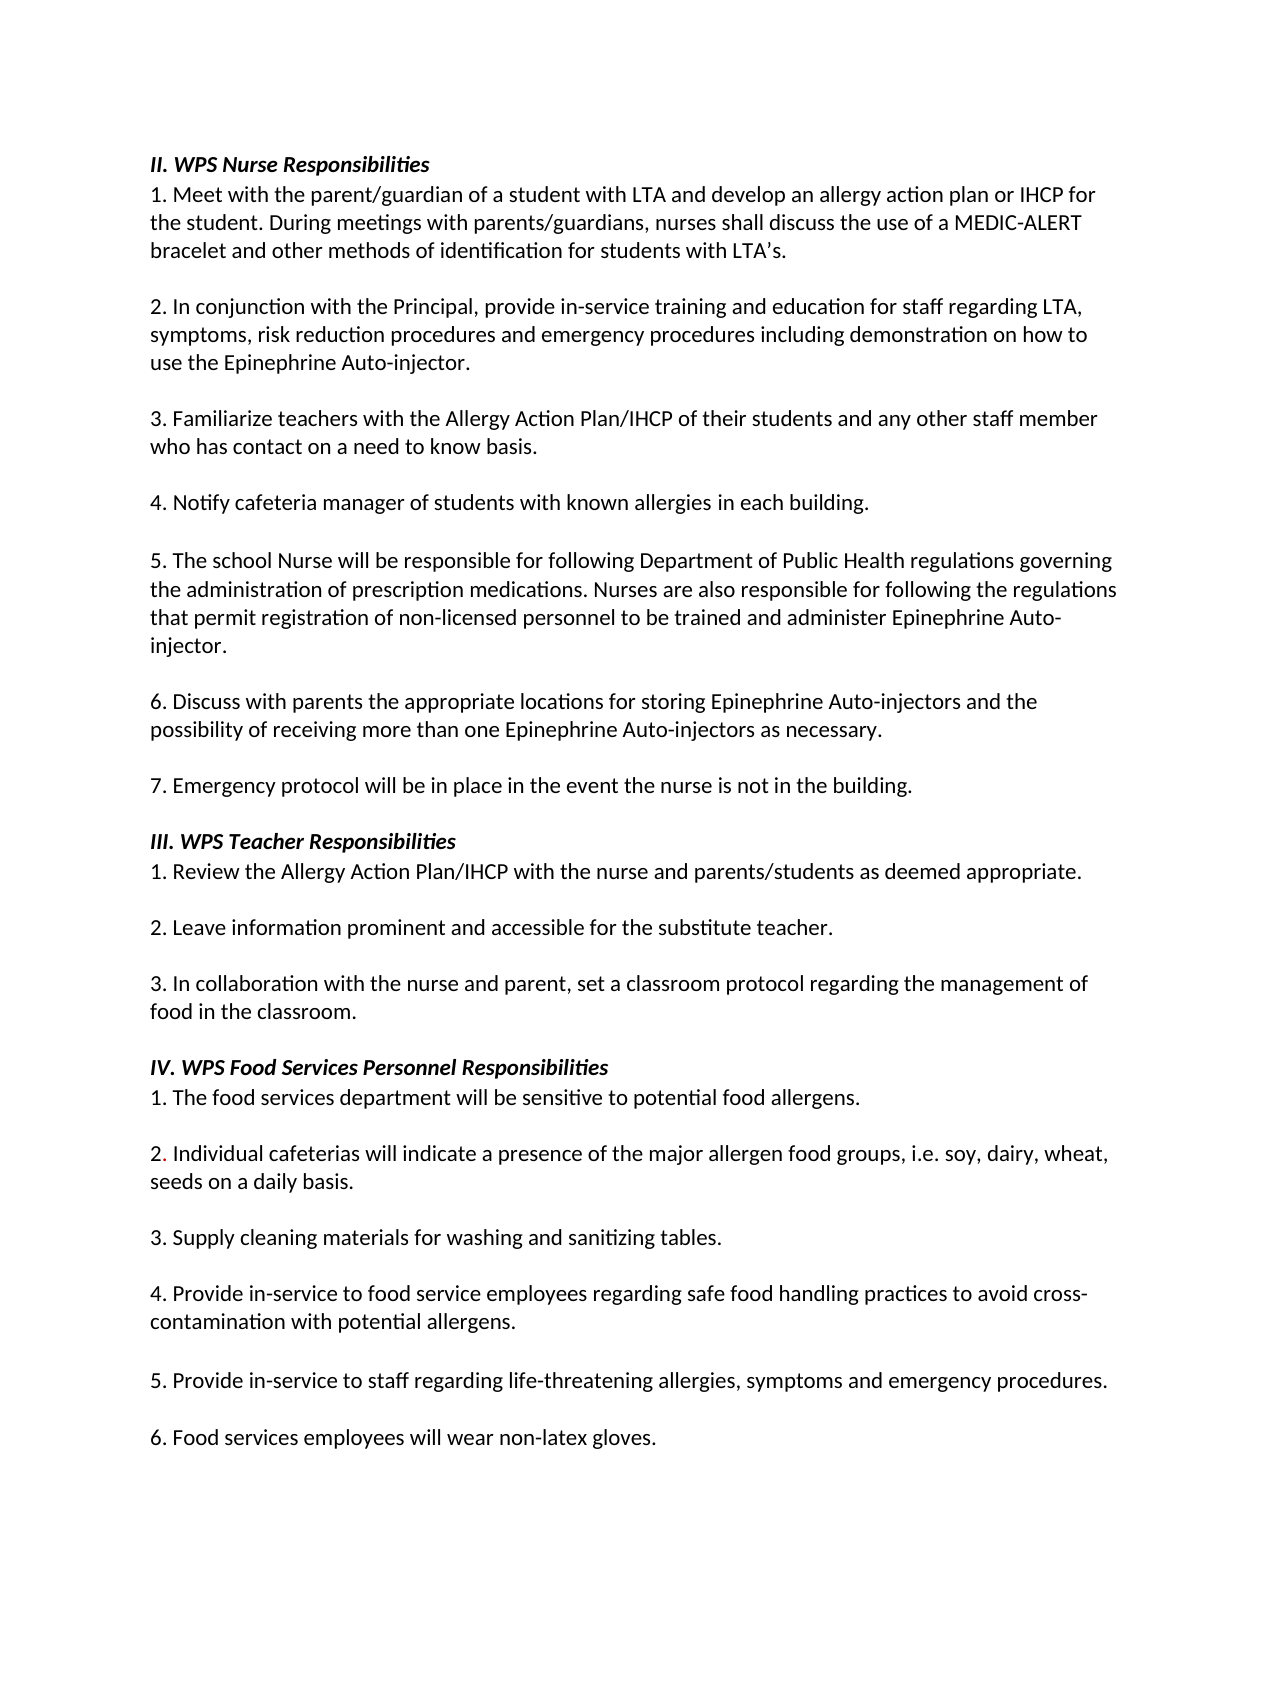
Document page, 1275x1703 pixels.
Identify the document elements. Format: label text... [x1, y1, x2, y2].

text 2. In conjunction with the Principal, provide in-service training and education for staff regarding LTA, symptoms, risk reduction procedures and emergency procedures including demonstration on how to use the Epinephrine Auto-injector. [150, 292, 1125, 376]
text 1. Review the Allergy Action Plan/IHCP with the nurse and parents/students as deemed appropriate. [150, 857, 1125, 885]
text III. WPS Teacher Responsibilities [150, 827, 1125, 855]
text II. WPS Nurse Responsibilities [150, 150, 1125, 178]
text 3. In collaboration with the nurse and parent, set a classroom protocol regarding the management of food in the classroom. [150, 969, 1125, 1025]
text 5. The school Nurse will be responsible for following Department of Public Health regulations governing the administration of prescription medications. Nurses are also responsible for following the regulations that permit registration of non-licensed personnel to be trained and administer Epinephrine Auto-injector. [150, 547, 1125, 659]
text 1. The food services department will be sensitive to potential food allergens. [150, 1083, 1125, 1111]
text 5. Provide in-service to staff regarding life-threatening allergies, symptoms and emergency procedures. [150, 1367, 1125, 1395]
text 4. Notify cafeteria manager of students with known allergies in each building. [150, 488, 1125, 516]
text 2. Individual cafeterias will indicate a presence of the major allergen food groups, i.e. soy, dairy, wheat, seeds on a daily basis. [150, 1139, 1125, 1195]
text IV. WPS Food Services Personnel Responsibilities [150, 1053, 1125, 1081]
text 3. Familiarize teachers with the Allergy Action Plan/IHCP of their students and any other staff member who has contact on a need to know basis. [150, 404, 1125, 460]
text 6. Food services employees will wear non-latex gloves. [150, 1423, 1125, 1451]
text 7. Emergency protocol will be in place in the event the nurse is not in the building. [150, 771, 1125, 799]
text 1. Meet with the parent/guardian of a student with LTA and develop an allergy action plan or IHCP for the student. During meetings with parents/guardians, nurses shall discuss the use of a MEDIC-ALERT bracelet and other methods of identification for students with LTA’s. [150, 180, 1125, 264]
text 3. Supply cleaning materials for washing and sanitizing tables. [150, 1223, 1125, 1251]
text 4. Provide in-service to food service employees regarding safe food handling practices to avoid cross-contamination with potential allergens. [150, 1279, 1125, 1335]
text 6. Discuss with parents the appropriate locations for storing Epinephrine Auto-injectors and the possibility of receiving more than one Epinephrine Auto-injectors as necessary. [150, 687, 1125, 743]
text 2. Leave information prominent and accessible for the substitute teacher. [150, 913, 1125, 941]
